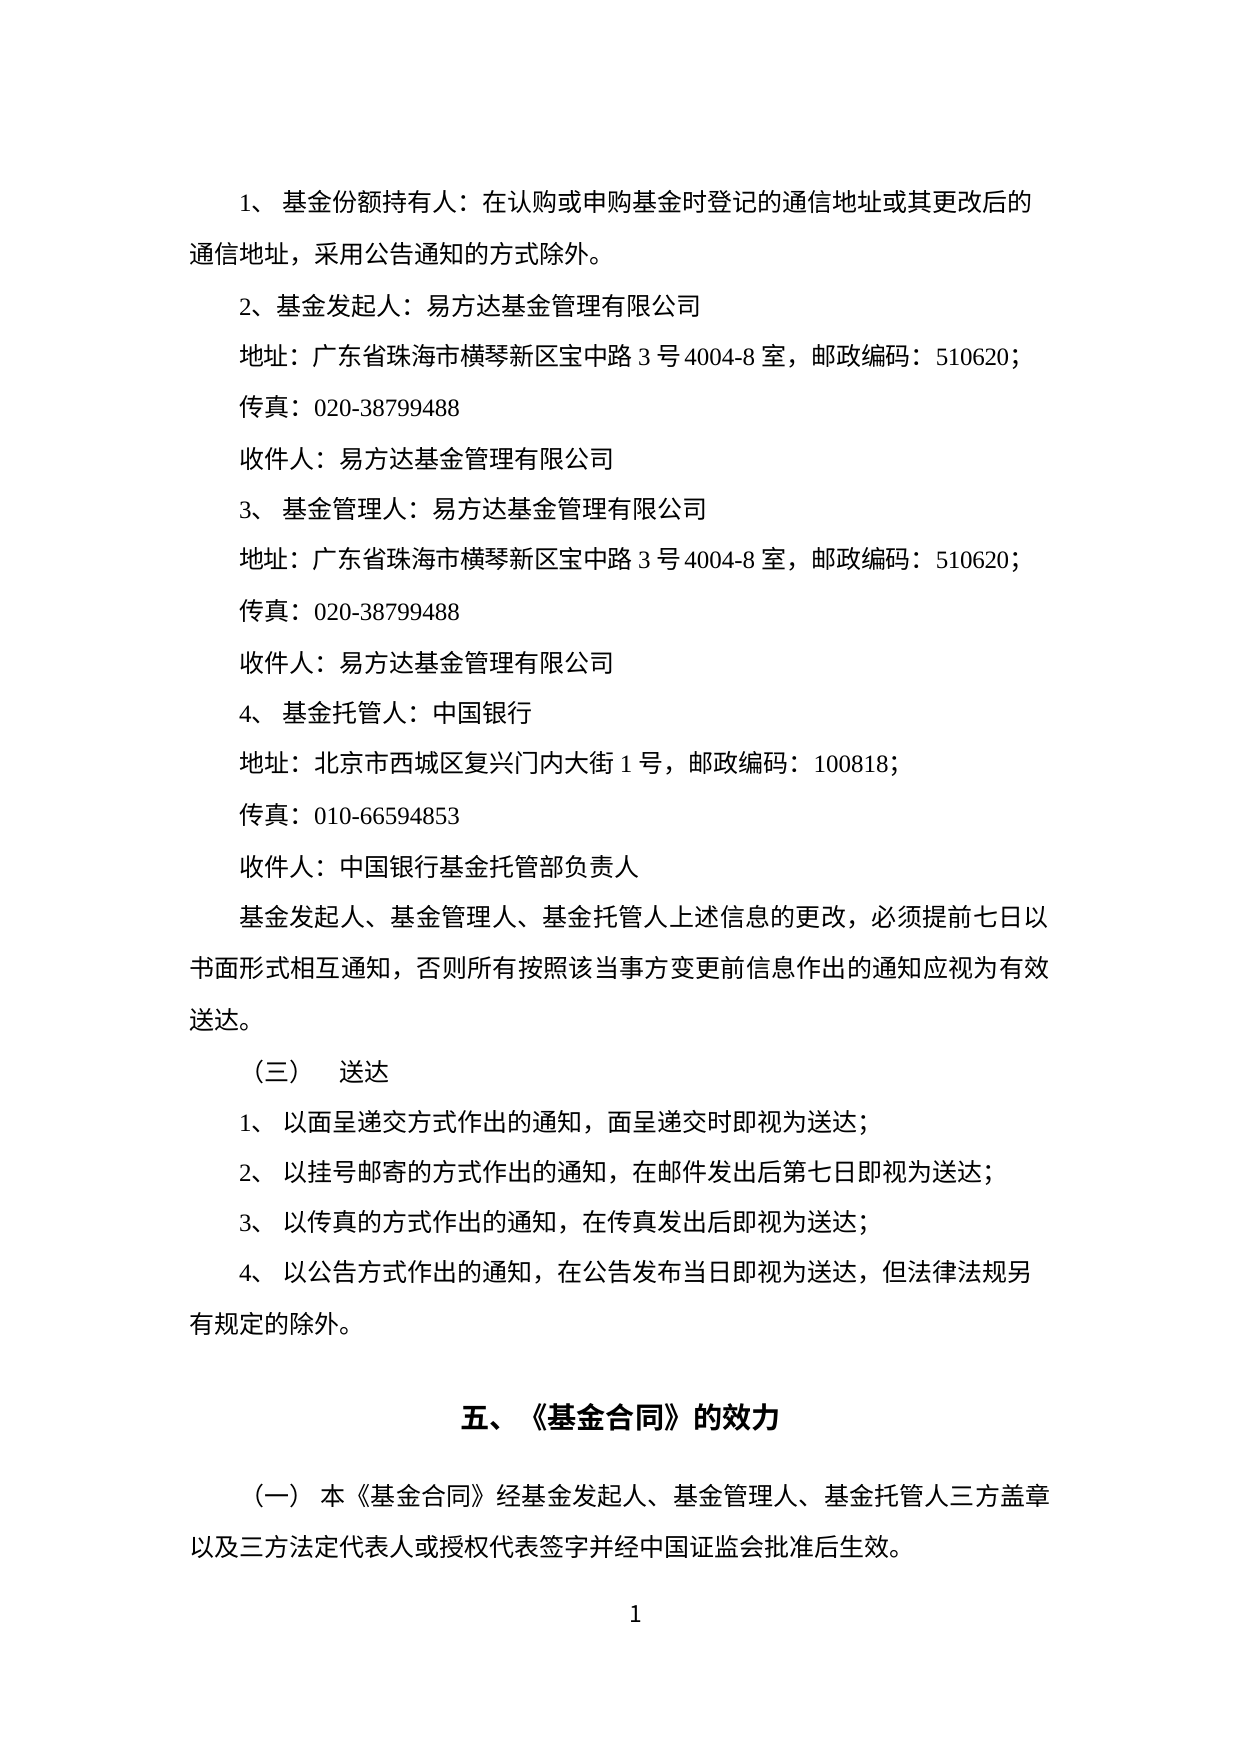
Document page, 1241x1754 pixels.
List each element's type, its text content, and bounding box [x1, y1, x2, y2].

text 3、 以传真的方式作出的通知，在传真发出后即视为送达； [239, 1203, 1109, 1239]
text 收件人：易方达基金管理有限公司 [239, 439, 1109, 476]
text 4、 以公告方式作出的通知，在公告发布当日即视为送达，但法律法规另有规定的除外。 [189, 1253, 1051, 1341]
text 1、 以面呈递交方式作出的通知，面呈递交时即视为送达； [239, 1102, 1109, 1139]
text 收件人：易方达基金管理有限公司 [239, 643, 1109, 679]
text 1、 基金份额持有人：在认购或申购基金时登记的通信地址或其更改后的通信地址，采用公告通知的方式除外。 [189, 182, 1051, 270]
text 基金发起人、基金管理人、基金托管人上述信息的更改，必须提前七日以书面形式相互通知，否则所有按照该当事方变更前信息作出的通知应视为有效送达。 [189, 897, 1051, 1037]
subtitle 五、《基金合同》的效力 [260, 1394, 980, 1437]
text 2、基金发起人：易方达基金管理有限公司 [239, 286, 1109, 322]
text （一） 本《基金合同》经基金发起人、基金管理人、基金托管人三方盖章以及三方法定代表人或授权代表签字并经中国证监会批准后生效。 [189, 1476, 1051, 1564]
text （三） 送达 [239, 1052, 1109, 1089]
text 地址：广东省珠海市横琴新区宝中路 3 号 4004-8 室，邮政编码：510620； 传真：020-38799488 [239, 336, 1047, 424]
text 收件人：中国银行基金托管部负责人 [239, 847, 1109, 883]
text 3、 基金管理人：易方达基金管理有限公司 [239, 490, 1109, 526]
text 地址：广东省珠海市横琴新区宝中路 3 号 4004-8 室，邮政编码：510620； 传真：020-38799488 [239, 540, 1047, 628]
text 2、 以挂号邮寄的方式作出的通知，在邮件发出后第七日即视为送达； [239, 1153, 1109, 1189]
text 4、 基金托管人：中国银行 [239, 693, 1109, 729]
text 地址：北京市西城区复兴门内大街 1 号，邮政编码：100818； 传真：010-66594853 [239, 743, 921, 831]
